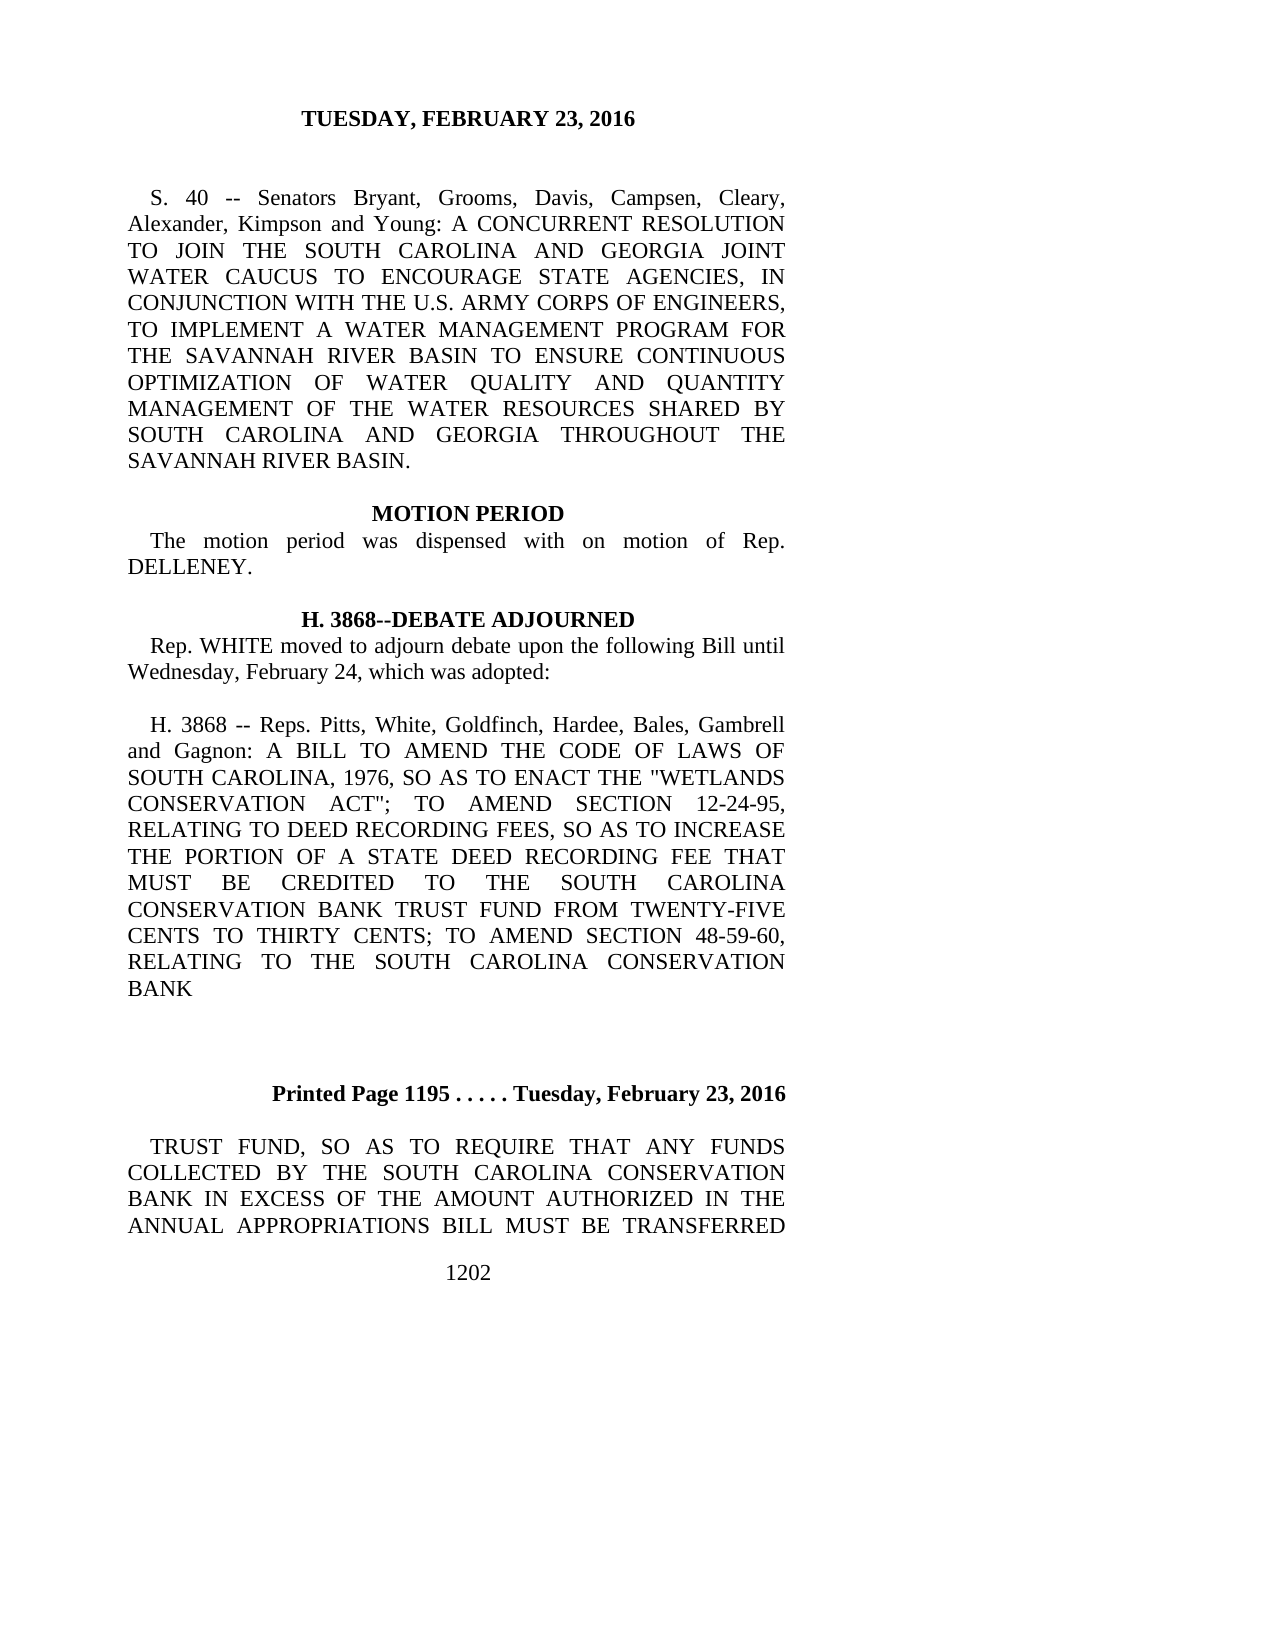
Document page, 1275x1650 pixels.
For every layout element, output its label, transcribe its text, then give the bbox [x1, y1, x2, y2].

text Rep. WHITE moved to adjourn debate upon the following Bill until Wednesday, February 24, which was adopted: [127, 632, 786, 685]
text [127, 1133, 786, 1238]
text S. 40 -- Senators Bryant, Grooms, Davis, Campsen, Cleary, Alexander, Kimpson and Young: A CONCURRENT RESOLUTION TO JOIN THE SOUTH CAROLINA AND GEORGIA JOINT WATER CAUCUS TO ENCOURAGE STATE AGENCIES, IN CONJUNCTION WITH THE U.S. ARMY CORPS OF ENGINEERS, TO IMPLEMENT A WATER MANAGEMENT PROGRAM FOR THE SAVANNAH RIVER BASIN TO ENSURE CONTINUOUS OPTIMIZATION OF WATER QUALITY AND QUANTITY MANAGEMENT OF THE WATER RESOURCES SHARED BY SOUTH CAROLINA AND GEORGIA THROUGHOUT THE SAVANNAH RIVER BASIN. [127, 184, 786, 474]
text H. 3868--DEBATE ADJOURNED [127, 606, 786, 632]
text The motion period was dispensed with on motion of Rep. DELLENEY. [127, 527, 786, 579]
text MOTION PERIOD [127, 500, 786, 527]
text Printed Page 1195 . . . . . Tuesday, February 23, 2016 [127, 1080, 786, 1106]
text H. 3868 -- Reps. Pitts, White, Goldfinch, Hardee, Bales, Gambrell and Gagnon: A BILL TO AMEND THE CODE OF LAWS OF SOUTH CAROLINA, 1976, SO AS TO ENACT THE "WETLANDS CONSERVATION ACT"; TO AMEND SECTION 12-24-95, RELATING TO DEED RECORDING FEES, SO AS TO INCREASE THE PORTION OF A STATE DEED RECORDING FEE THAT MUST BE CREDITED TO THE SOUTH CAROLINA CONSERVATION BANK TRUST FUND FROM TWENTY-FIVE CENTS TO THIRTY CENTS; TO AMEND SECTION 48-59-60, RELATING TO THE SOUTH CAROLINA CONSERVATION BANK [127, 711, 786, 1001]
